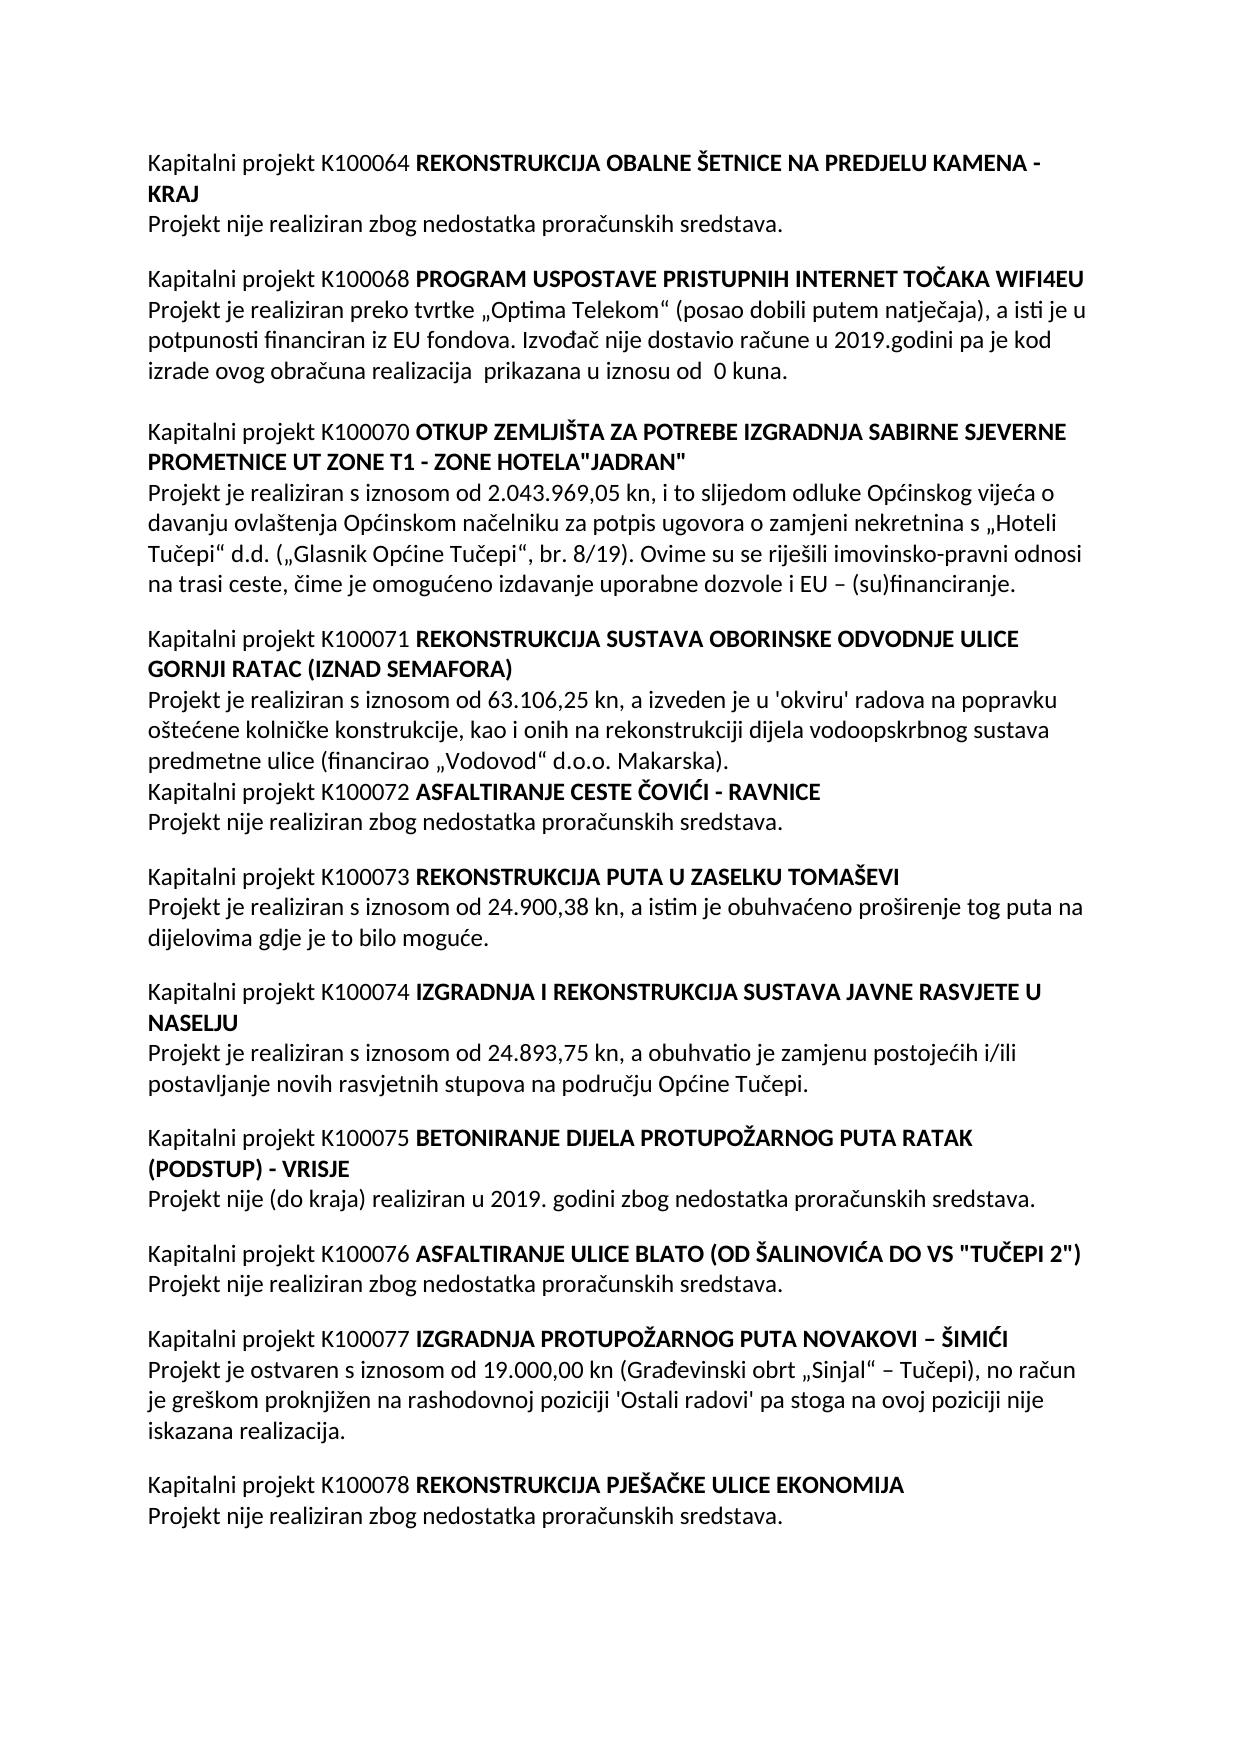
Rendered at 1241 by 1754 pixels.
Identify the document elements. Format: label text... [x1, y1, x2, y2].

text Kapitalni projekt K100077 IZGRADNJA PROTUPOŽARNOG PUTA NOVAKOVI – ŠIMIĆI [148, 1323, 1093, 1354]
text Projekt je realiziran s iznosom od 2.043.969,05 kn, i to slijedom odluke Općinskog vijeća o davanju ovlaštenja Općinskom načelniku za potpis ugovora o zamjeni nekretnina s „Hoteli Tučepi“ d.d. („Glasnik Općine Tučepi“, br. 8/19). Ovime su se riješili imovinsko-pravni odnosi na trasi ceste, čime je omogućeno izdavanje uporabne dozvole i EU – (su)financiranje. [148, 477, 1093, 623]
text Kapitalni projekt K100070 OTKUP ZEMLJIŠTA ZA POTREBE IZGRADNJA SABIRNE SJEVERNE PROMETNICE UT ZONE T1 - ZONE HOTELA"JADRAN" [148, 416, 1093, 477]
text Projekt nije (do kraja) realiziran u 2019. godini zbog nedostatka proračunskih sredstava. [148, 1183, 1093, 1238]
text Projekt nije realiziran zbog nedostatka proračunskih sredstava. [148, 1269, 1093, 1323]
text Kapitalni projekt K100074 IZGRADNJA I REKONSTRUKCIJA SUSTAVA JAVNE RASVJETE U NASELJU [148, 976, 1093, 1037]
text Projekt je realiziran s iznosom od 24.900,38 kn, a istim je obuhvaćeno proširenje tog puta na dijelovima gdje je to bilo moguće. [148, 891, 1093, 976]
text Projekt nije realiziran zbog nedostatka proračunskih sredstava. [148, 209, 1093, 263]
text Projekt nije realiziran zbog nedostatka proračunskih sredstava. [148, 806, 1093, 861]
text Kapitalni projekt K100068 PROGRAM USPOSTAVE PRISTUPNIH INTERNET TOČAKA WIFI4EU [148, 263, 1093, 294]
text Kapitalni projekt K100078 REKONSTRUKCIJA PJEŠAČKE ULICE EKONOMIJA [148, 1469, 1093, 1500]
text Kapitalni projekt K100064 REKONSTRUKCIJA OBALNE ŠETNICE NA PREDJELU KAMENA - KRAJ [148, 148, 1093, 209]
text Projekt je ostvaren s iznosom od 19.000,00 kn (Građevinski obrt „Sinjal“ – Tučepi), no račun je greškom proknjižen na rashodovnoj poziciji 'Ostali radovi' pa stoga na ovoj poziciji nije iskazana realizacija. [148, 1354, 1093, 1469]
text Projekt je realiziran s iznosom od 63.106,25 kn, a izveden je u 'okviru' radova na popravku oštećene kolničke konstrukcije, kao i onih na rekonstrukciji dijela vodoopskrbnog sustava predmetne ulice (financirao „Vodovod“ d.o.o. Makarska). [148, 684, 1093, 776]
text Projekt je realiziran preko tvrtke „Optima Telekom“ (posao dobili putem natječaja), a isti je u potpunosti financiran iz EU fondova. Izvođač nije dostavio račune u 2019.godini pa je kod izrade ovog obračuna realizacija prikazana u iznosu od 0 kuna. [148, 294, 1093, 385]
text Kapitalni projekt K100072 ASFALTIRANJE CESTE ČOVIĆI - RAVNICE [148, 776, 1093, 806]
text Kapitalni projekt K100073 REKONSTRUKCIJA PUTA U ZASELKU TOMAŠEVI [148, 861, 1093, 891]
text Kapitalni projekt K100075 BETONIRANJE DIJELA PROTUPOŽARNOG PUTA RATAK (PODSTUP) - VRISJE [148, 1122, 1093, 1183]
text Projekt nije realiziran zbog nedostatka proračunskih sredstava. [148, 1500, 1093, 1554]
text Projekt je realiziran s iznosom od 24.893,75 kn, a obuhvatio je zamjenu postojećih i/ili postavljanje novih rasvjetnih stupova na području Općine Tučepi. [148, 1037, 1093, 1122]
text Kapitalni projekt K100071 REKONSTRUKCIJA SUSTAVA OBORINSKE ODVODNJE ULICE GORNJI RATAC (IZNAD SEMAFORA) [148, 623, 1093, 684]
text Kapitalni projekt K100076 ASFALTIRANJE ULICE BLATO (OD ŠALINOVIĆA DO VS "TUČEPI 2") [148, 1238, 1093, 1269]
